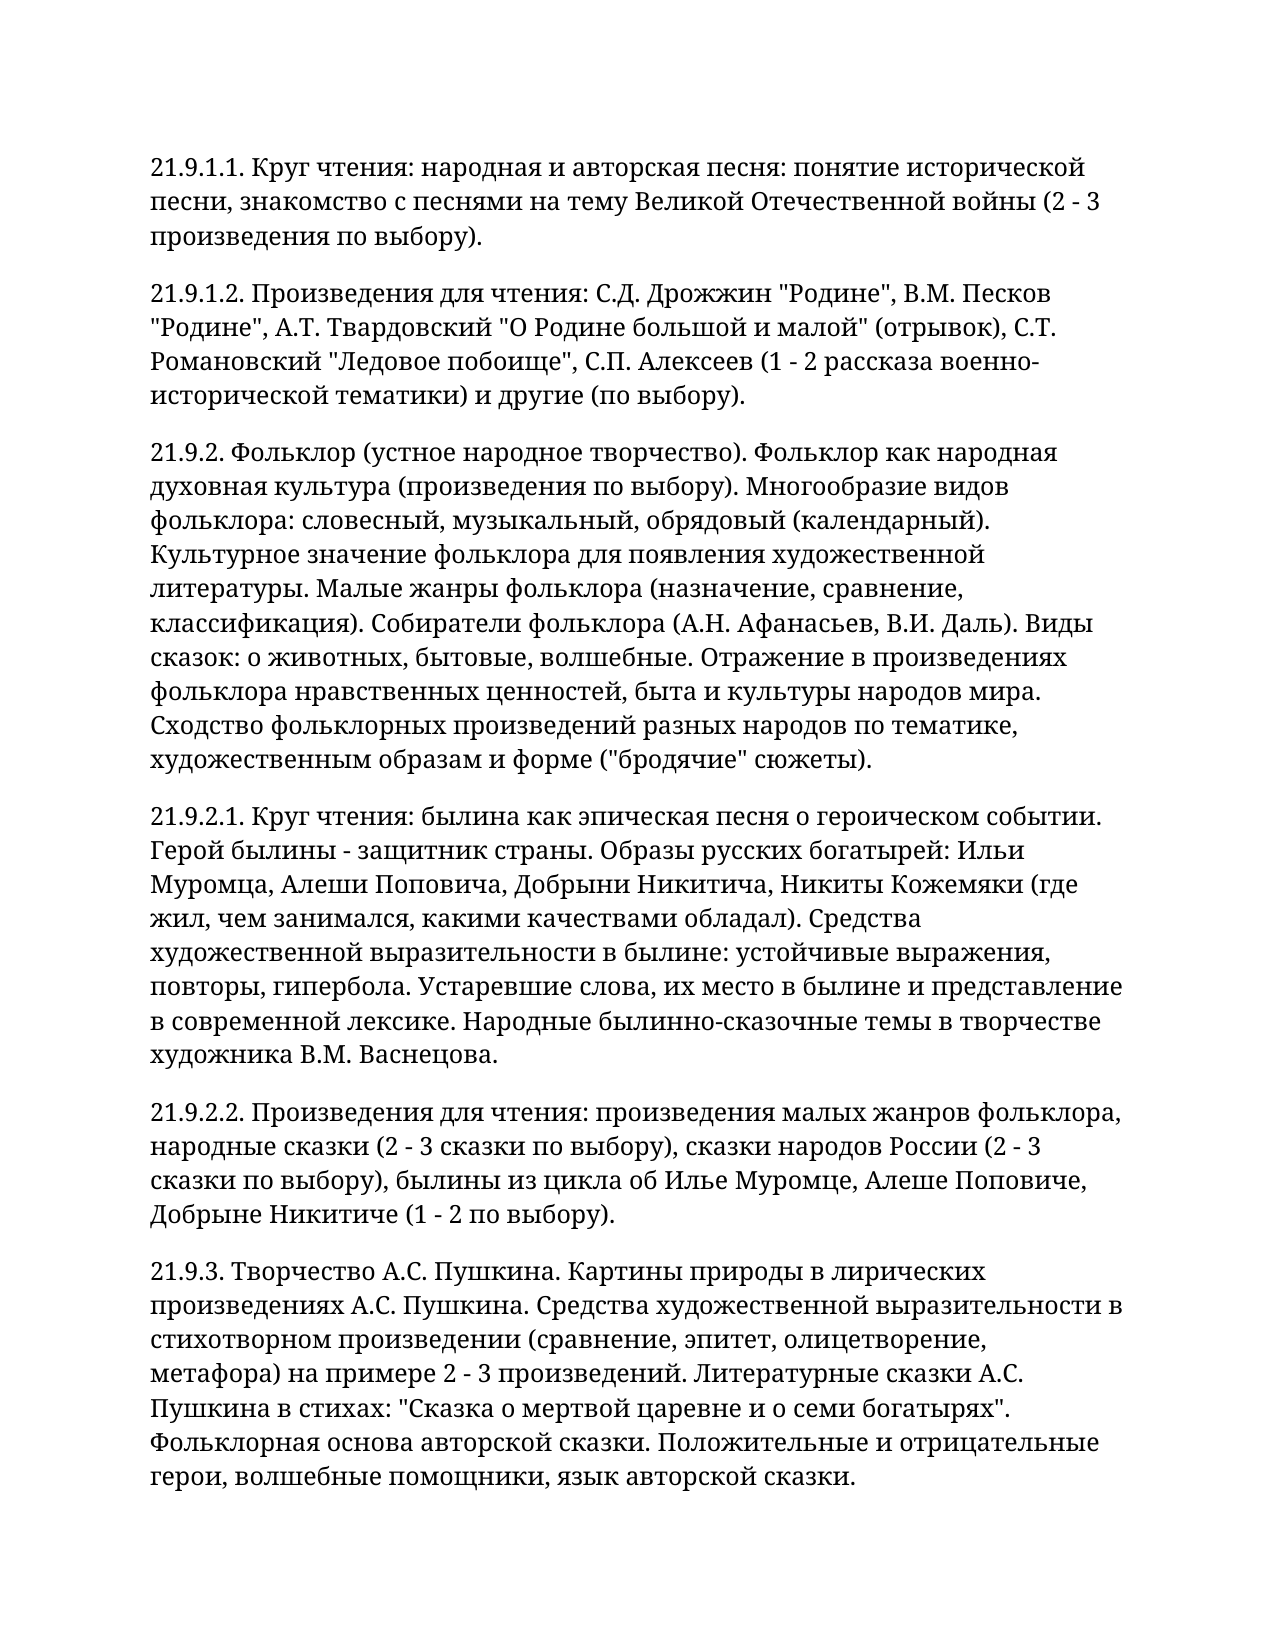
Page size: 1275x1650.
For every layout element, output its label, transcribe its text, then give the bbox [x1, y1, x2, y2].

text 21.9.3. Творчество А.С. Пушкина. Картины природы в лирических произведениях А.С. Пушкина. Средства художественной выразительности в стихотворном произведении (сравнение, эпитет, олицетворение, метафора) на примере 2 - 3 произведений. Литературные сказки А.С. Пушкина в стихах: "Сказка о мертвой царевне и о семи богатырях". Фольклорная основа авторской сказки. Положительные и отрицательные герои, волшебные помощники, язык авторской сказки. [150, 1254, 1125, 1492]
text 21.9.1.2. Произведения для чтения: С.Д. Дрожжин "Родине", В.М. Песков "Родине", А.Т. Твардовский "О Родине большой и малой" (отрывок), С.Т. Романовский "Ледовое побоище", С.П. Алексеев (1 - 2 рассказа военно-исторической тематики) и другие (по выбору). [150, 275, 1125, 412]
text 21.9.2. Фольклор (устное народное творчество). Фольклор как народная духовная культура (произведения по выбору). Многообразие видов фольклора: словесный, музыкальный, обрядовый (календарный). Культурное значение фольклора для появления художественной литературы. Малые жанры фольклора (назначение, сравнение, классификация). Собиратели фольклора (А.Н. Афанасьев, В.И. Даль). Виды сказок: о животных, бытовые, волшебные. Отражение в произведениях фольклора нравственных ценностей, быта и культуры народов мира. Сходство фольклорных произведений разных народов по тематике, художественным образам и форме ("бродячие" сюжеты). [150, 435, 1125, 776]
text 21.9.2.2. Произведения для чтения: произведения малых жанров фольклора, народные сказки (2 - 3 сказки по выбору), сказки народов России (2 - 3 сказки по выбору), былины из цикла об Илье Муромце, Алеше Поповиче, Добрыне Никитиче (1 - 2 по выбору). [150, 1094, 1125, 1231]
text 21.9.2.1. Круг чтения: былина как эпическая песня о героическом событии. Герой былины - защитник страны. Образы русских богатырей: Ильи Муромца, Алеши Поповича, Добрыни Никитича, Никиты Кожемяки (где жил, чем занимался, какими качествами обладал). Средства художественной выразительности в былине: устойчивые выражения, повторы, гипербола. Устаревшие слова, их место в былине и представление в современной лексике. Народные былинно-сказочные темы в творчестве художника В.М. Васнецова. [150, 799, 1125, 1071]
text 21.9.1.1. Круг чтения: народная и авторская песня: понятие исторической песни, знакомство с песнями на тему Великой Отечественной войны (2 - 3 произведения по выбору). [150, 150, 1125, 252]
